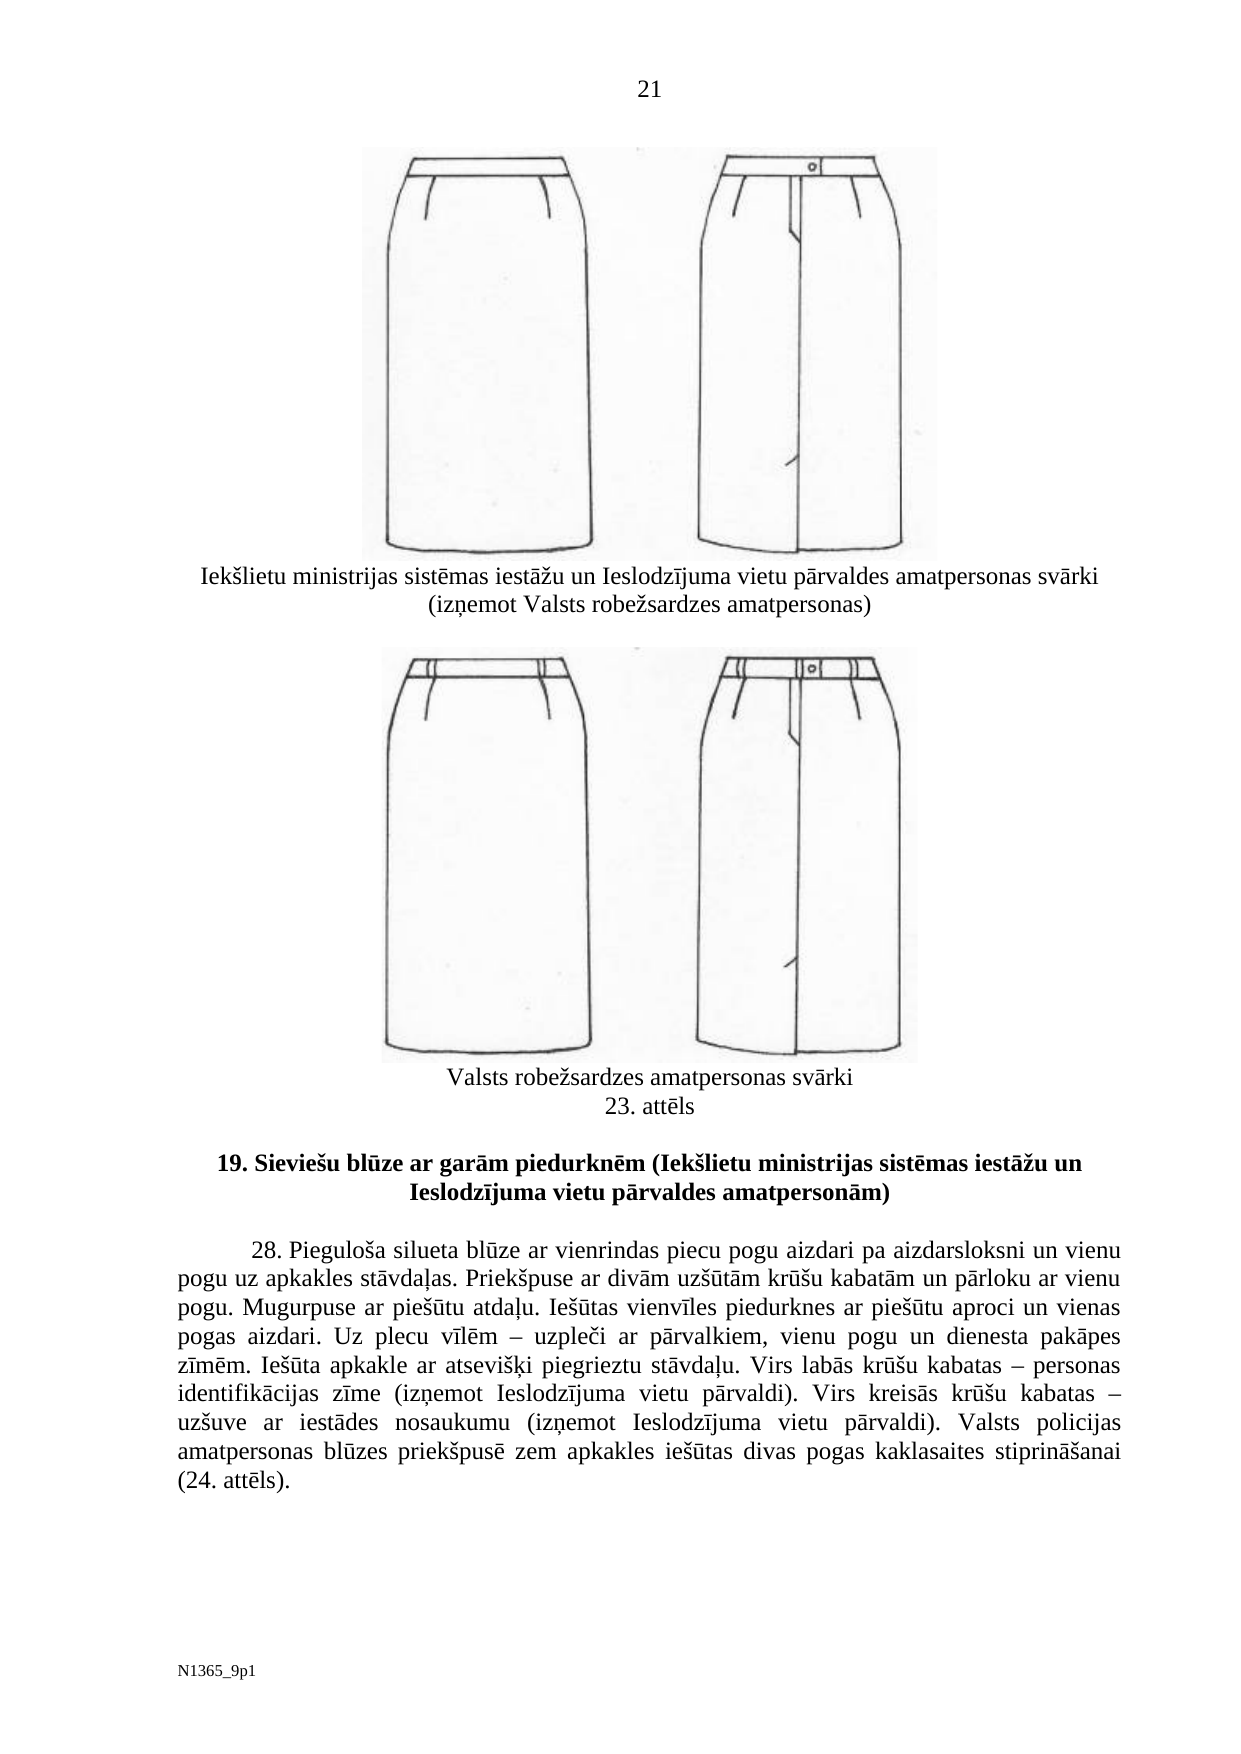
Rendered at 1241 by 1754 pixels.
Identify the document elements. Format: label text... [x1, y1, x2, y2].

text 19. Sieviešu blūze ar garām piedurknēm (Iekšlietu ministrijas sistēmas iestāžu un Ieslodzījuma vietu pārvaldes amatpersonām) [177, 1148, 1122, 1206]
picture [381, 647, 918, 1063]
text Iekšlietu ministrijas sistēmas iestāžu un Ieslodzījuma vietu pārvaldes amatpersonas svārki [177, 561, 1122, 589]
text Valsts robežsardzes amatpersonas svārki [177, 1062, 1122, 1091]
picture [362, 147, 938, 561]
text 28. Pieguloša silueta blūze ar vienrindas piecu pogu aizdari pa aizdarsloksni un vienu pogu uz apkakles stāvdaļas. Priekšpuse ar divām uzšūtām krūšu kabatām un pārloku ar vienu pogu. Mugurpuse ar piešūtu atdaļu. Iešūtas vienvīles piedurknes ar piešūtu aproci un vienas pogas aizdari. Uz plecu vīlēm – uzpleči ar pārvalkiem, vienu pogu un dienesta pakāpes zīmēm. Iešūta apkakle ar atsevišķi piegrieztu stāvdaļu. Virs labās krūšu kabatas – personas identifikācijas zīme (izņemot Ieslodzījuma vietu pārvaldi). Virs kreisās krūšu kabatas – uzšuve ar iestādes nosaukumu (izņemot Ieslodzījuma vietu pārvaldi). Valsts policijas amatpersonas blūzes priekšpusē zem apkakles iešūtas divas pogas kaklasaites stiprināšanai (24. attēls). [177, 1235, 1122, 1493]
text (izņemot Valsts robežsardzes amatpersonas) [177, 589, 1122, 618]
text 23. attēls [177, 1091, 1122, 1120]
